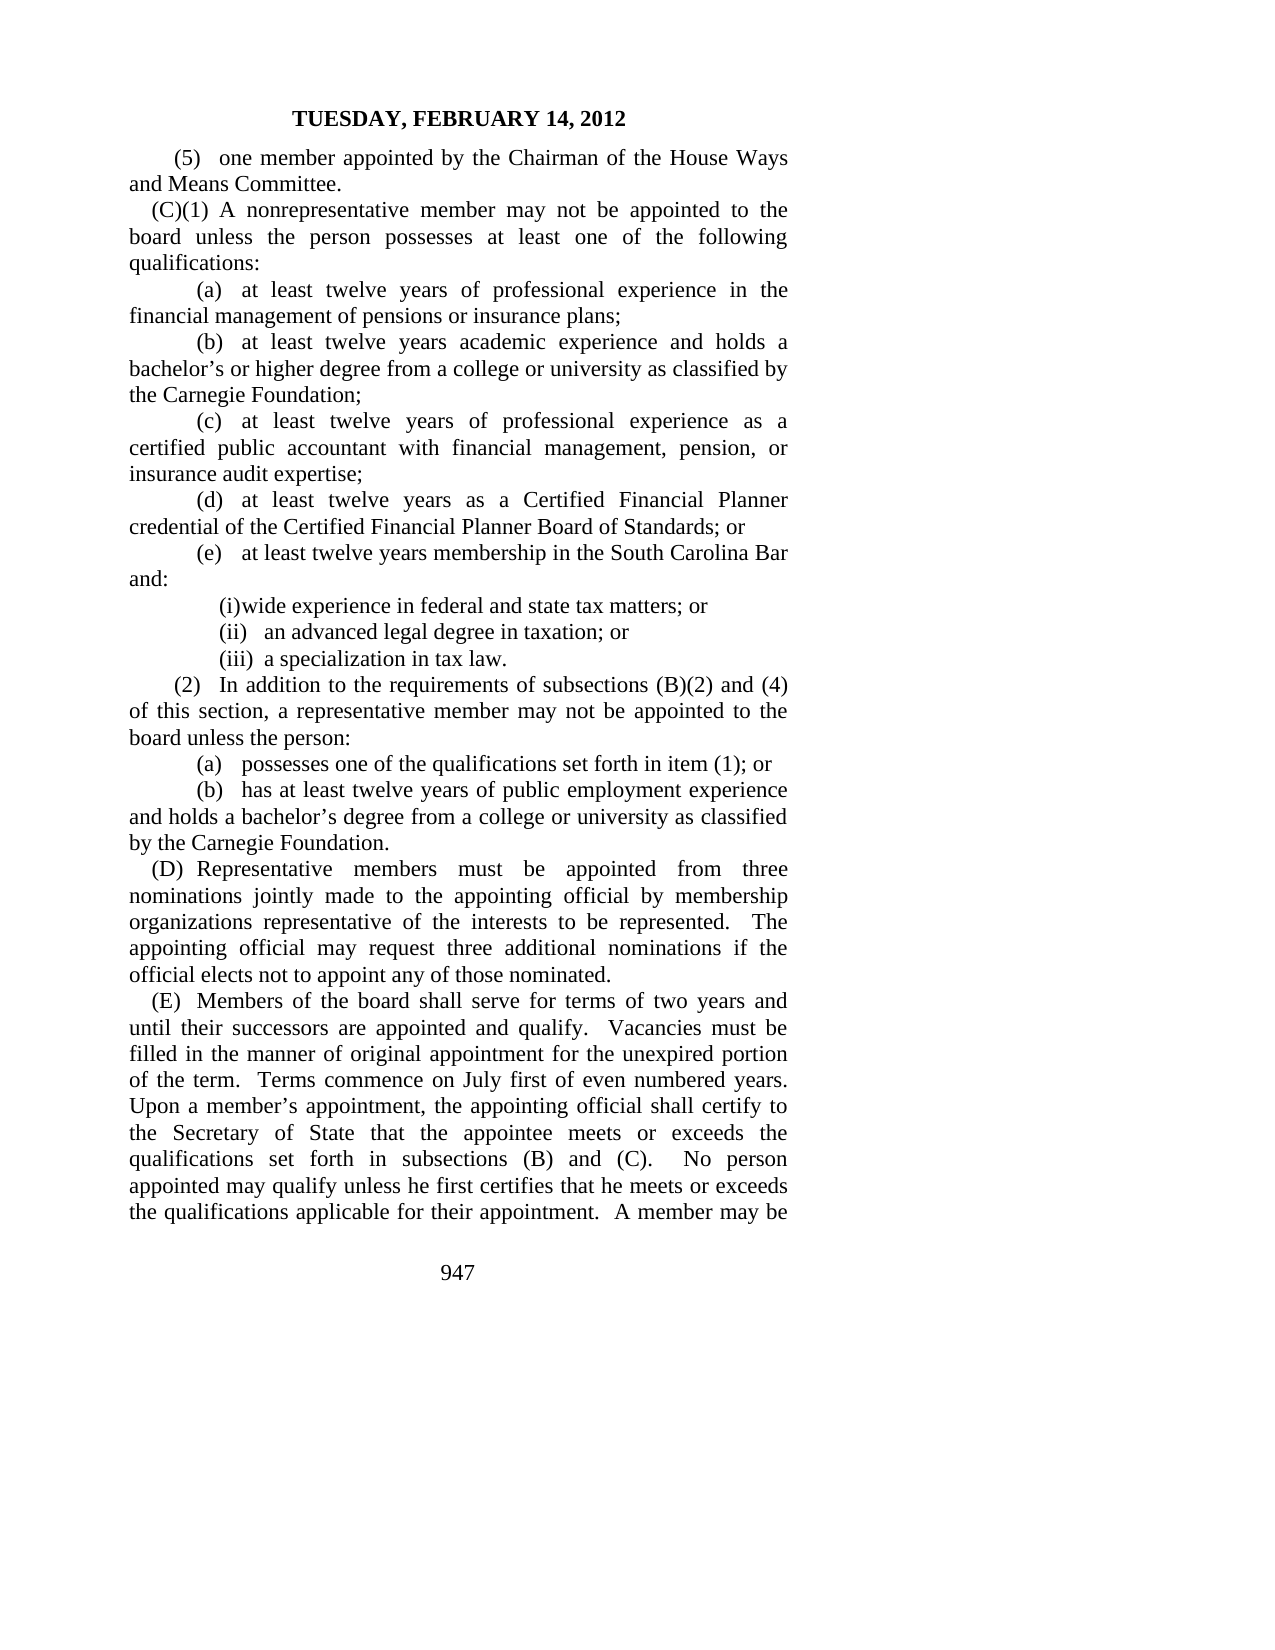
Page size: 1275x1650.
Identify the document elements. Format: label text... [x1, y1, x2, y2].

text (a) at least twelve years of professional experience in the financial management of pensions or insurance plans; [129, 276, 789, 328]
text (b) at least twelve years academic experience and holds a bachelor’s or higher degree from a college or university as classified by the Carnegie Foundation; [129, 328, 789, 407]
text (2) In addition to the requirements of subsections (B)(2) and (4) of this section, a representative member may not be appointed to the board unless the person: [129, 671, 789, 750]
text (D) Representative members must be appointed from three nominations jointly made to the appointing official by membership organizations representative of the interests to be represented. The appointing official may request three additional nominations if the official elects not to appoint any of those nominated. [129, 855, 789, 987]
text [129, 987, 789, 1224]
text (i) wide experience in federal and state tax matters; or [129, 592, 789, 618]
text (d) at least twelve years as a Certified Financial Planner credential of the Certified Financial Planner Board of Standards; or [129, 486, 789, 539]
text (C)(1) A nonrepresentative member may not be appointed to the board unless the person possesses at least one of the following qualifications: [129, 197, 789, 276]
text (e) at least twelve years membership in the South Carolina Bar and: [129, 539, 789, 592]
text (b) has at least twelve years of public employment experience and holds a bachelor’s degree from a college or university as classified by the Carnegie Foundation. [129, 776, 789, 855]
text (c) at least twelve years of professional experience as a certified public accountant with financial management, pension, or insurance audit expertise; [129, 407, 789, 486]
text (a) possesses one of the qualifications set forth in item (1); or [129, 750, 789, 776]
text (5) one member appointed by the Chairman of the House Ways and Means Committee. [129, 144, 789, 197]
text (iii) a specialization in tax law. [129, 644, 789, 671]
text (ii) an advanced legal degree in taxation; or [129, 618, 789, 644]
